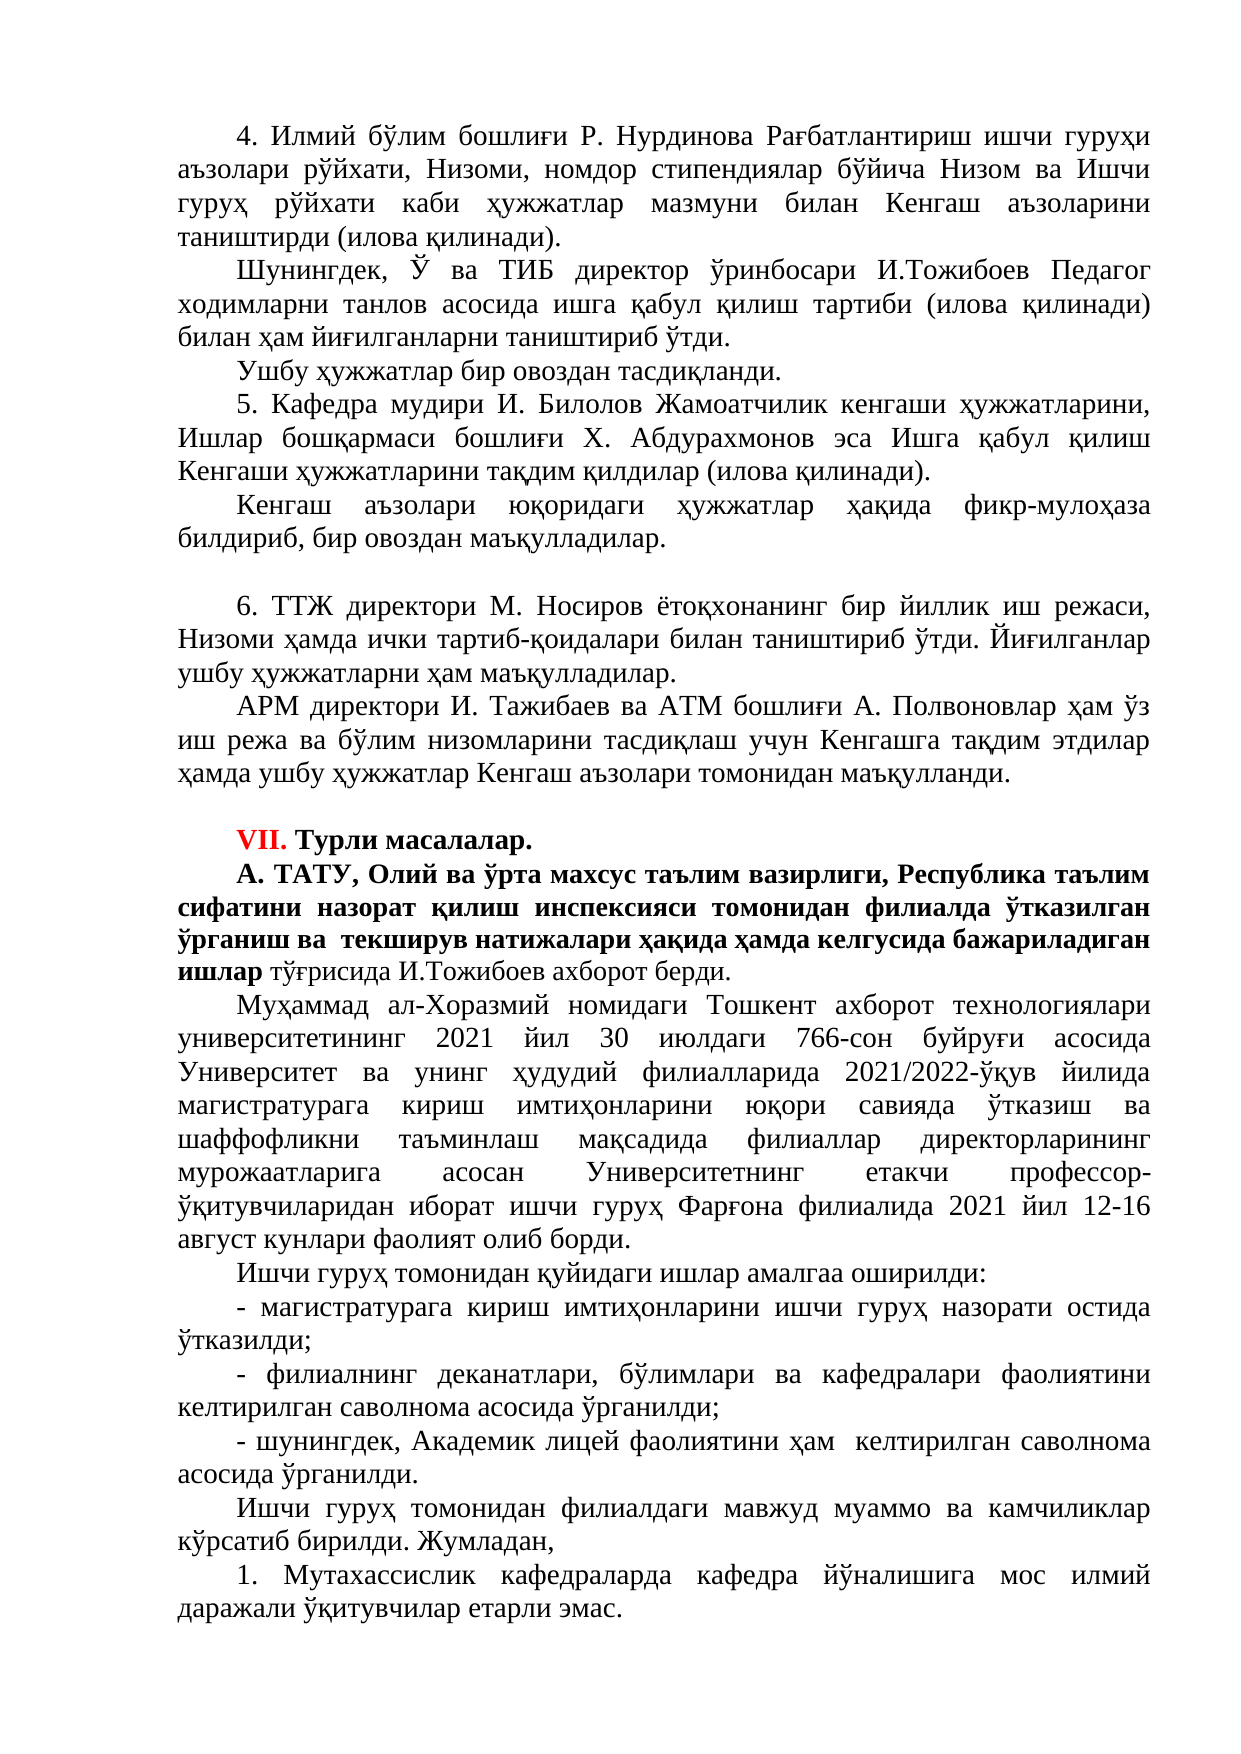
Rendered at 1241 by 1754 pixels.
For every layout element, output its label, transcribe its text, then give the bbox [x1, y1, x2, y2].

text Ишчи гуруҳ томонидан қуйидаги ишлар амалгаа оширилди: [177, 1255, 1152, 1289]
text АРМ директори И. Тажибаев ва АТМ бошлиғи А. Полвоновлар ҳам ўз иш режа ва бўлим низомларини тасдиқлаш учун Кенгашга тақдим этдилар ҳамда ушбу ҳужжатлар Кенгаш аъзолари томонидан маъқулланди. [177, 688, 1152, 789]
text Кенгаш аъзолари юқоридаги ҳужжатлар ҳақида фикр-мулоҳаза билдириб, бир овоздан маъқулладилар. [177, 487, 1152, 554]
text 4. Илмий бўлим бошлиғи Р. Нурдинова Рағбатлантириш ишчи гуруҳи аъзолари рўйхати, Низоми, номдор стипендиялар бўйича Низом ва Ишчи гуруҳ рўйхати каби ҳужжатлар мазмуни билан Кенгаш аъзоларини таништирди (илова қилинади). [177, 118, 1152, 252]
text Шунингдек, Ў ва ТИБ директор ўринбосари И.Тожибоев Педагог ходимларни танлов асосида ишга қабул қилиш тартиби (илова қилинади) билан ҳам йиғилганларни таништириб ўтди. [177, 252, 1152, 353]
text - филиалнинг деканатлари, бўлимлари ва кафедралари фаолиятини келтирилган саволнома асосида ўрганилди; [177, 1356, 1152, 1423]
text 1. Мутахассислик кафедраларда кафедра йўналишига мос илмий даражали ўқитувчилар етарли эмас. [177, 1557, 1152, 1624]
text VII. Турли масалалар. [177, 822, 1152, 856]
text Муҳаммад ал-Хоразмий номидаги Тошкент ахборот технологиялари университетининг 2021 йил 30 июлдаги 766-сон буйруғи асосида Университет ва унинг ҳудудий филиалларида 2021/2022-ўқув йилида магистратурага кириш имтиҳонларини юқори савияда ўтказиш ва шаффофликни таъминлаш мақсадида филиаллар директорларининг мурожаатларига асосан Университетнинг етакчи профессор-ўқитувчиларидан иборат ишчи гуруҳ Фарғона филиалида 2021 йил 12-16 август кунлари фаолият олиб борди. [177, 987, 1152, 1255]
text А. ТАТУ, Олий ва ўрта махсус таълим вазирлиги, Республика таълим сифатини назорат қилиш инспексияси томонидан филиалда ўтказилган ўрганиш ва текширув натижалари ҳақида ҳамда келгусида бажариладиган ишлар тўғрисида И.Тожибоев ахборот берди. [177, 856, 1152, 987]
text Ушбу ҳужжатлар бир овоздан тасдиқланди. [177, 353, 1152, 386]
text - магистратурага кириш имтиҳонларини ишчи гуруҳ назорати остида ўтказилди; [177, 1289, 1152, 1356]
text 5. Кафедра мудири И. Билолов Жамоатчилик кенгаши ҳужжатларини, Ишлар бошқармаси бошлиғи Х. Абдурахмонов эса Ишга қабул қилиш Кенгаши ҳужжатларини тақдим қилдилар (илова қилинади). [177, 386, 1152, 487]
text Ишчи гуруҳ томонидан филиалдаги мавжуд муаммо ва камчиликлар кўрсатиб бирилди. Жумладан, [177, 1490, 1152, 1557]
text - шунингдек, Академик лицей фаолиятини ҳам келтирилган саволнома асосида ўрганилди. [177, 1423, 1152, 1490]
text 6. ТТЖ директори М. Носиров ётоқхонанинг бир йиллик иш режаси, Низоми ҳамда ички тартиб-қоидалари билан таништириб ўтди. Йиғилганлар ушбу ҳужжатларни ҳам маъқулладилар. [177, 588, 1152, 688]
